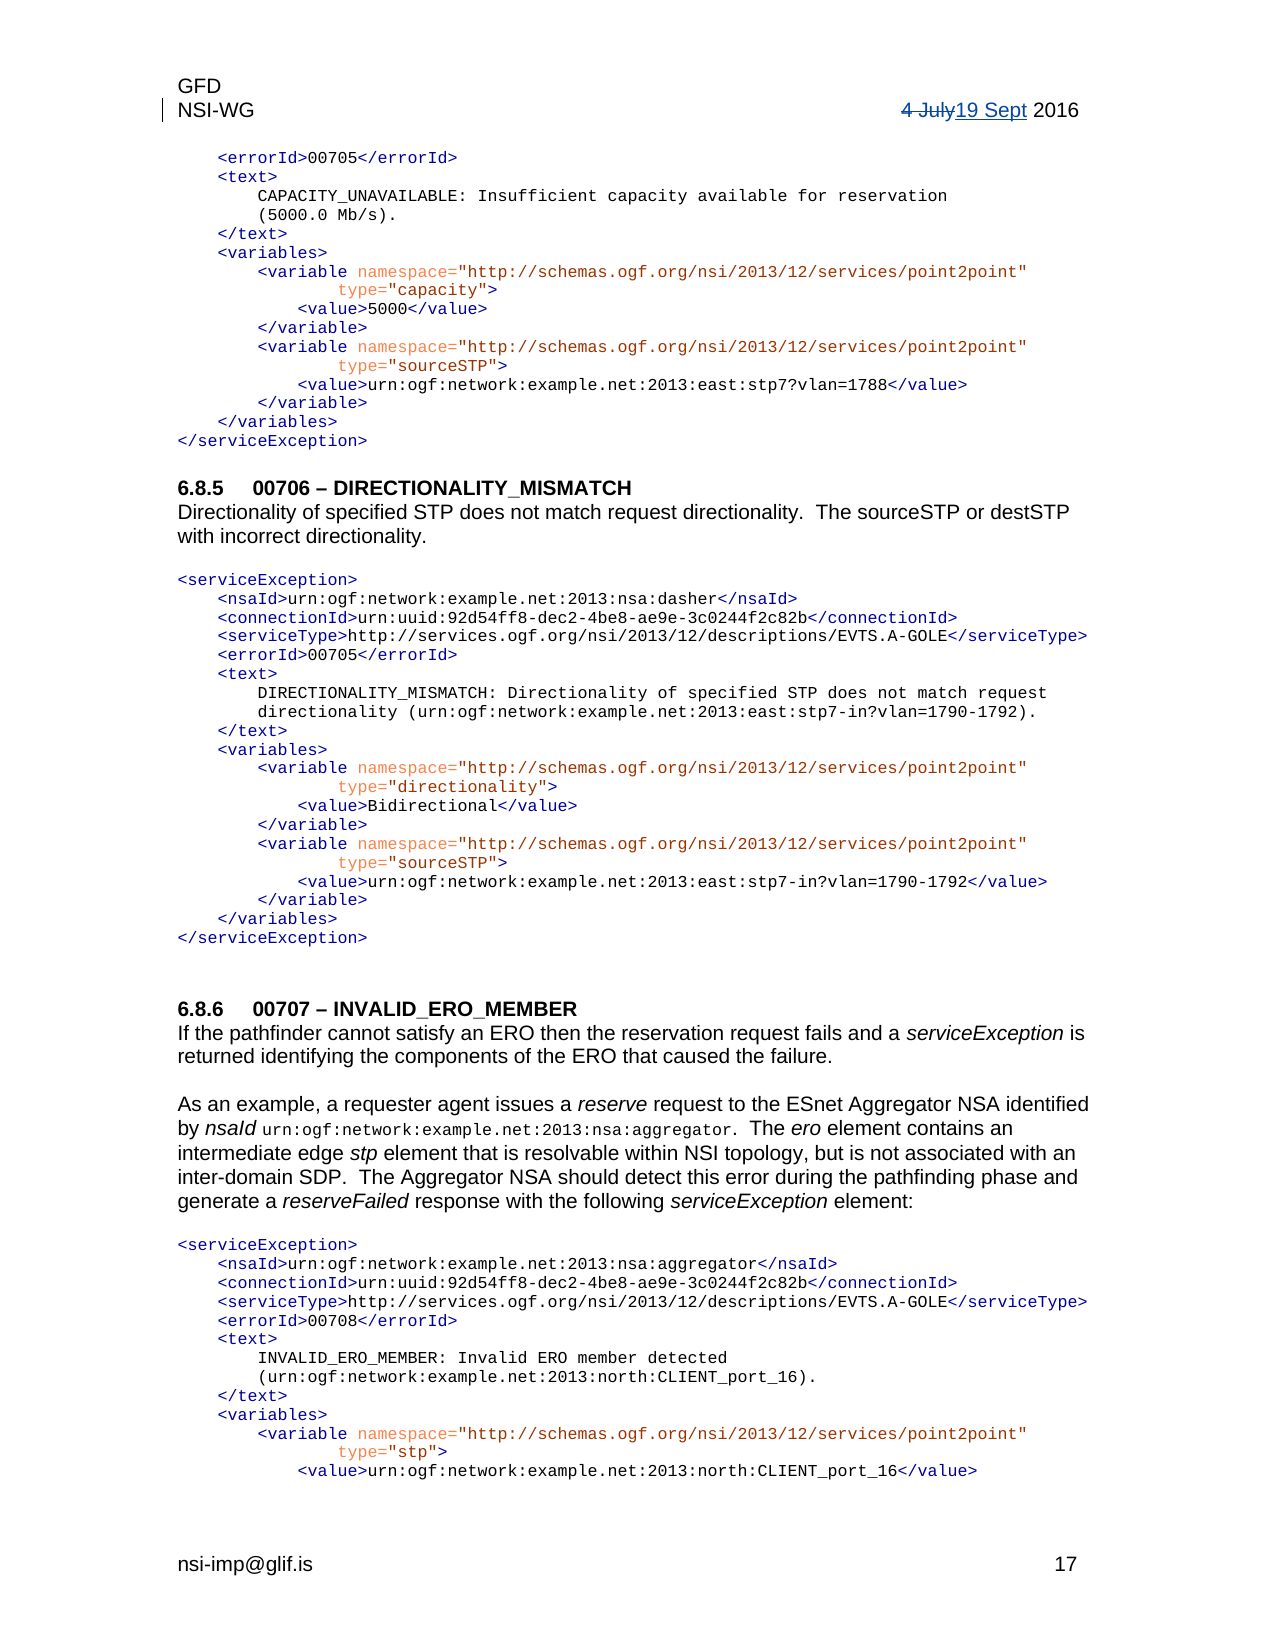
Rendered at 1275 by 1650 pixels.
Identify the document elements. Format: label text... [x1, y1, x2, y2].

text DIRECTIONALITY_MISMATCH: Directionality of specified STP does not match request [177, 684, 1098, 703]
text INVALID_ERO_MEMBER: Invalid ERO member detected [177, 1350, 1098, 1369]
text </text> <variables> <variable namespace="http://schemas.ogf.org/nsi/2013/12/services/point2point" [177, 225, 1098, 282]
text (urn:ogf:network:example.net:2013:north:CLIENT_port_16). [177, 1369, 1098, 1387]
text type="sourceSTP"> <value>urn:ogf:network:example.net:2013:east:stp7-in?vlan=1790-1792</value> </variable> </variables> </serviceException> [177, 854, 1098, 948]
text type="directionality"> <value>Bidirectional</value> </variable> <variable namespace="http://schemas.ogf.org/nsi/2013/12/services/point2point" [177, 779, 1098, 854]
text </text> <variables> <variable namespace="http://schemas.ogf.org/nsi/2013/12/services/point2point" [177, 722, 1098, 779]
subtitle 00707 – INVALID_ERO_MEMBER [177, 996, 1098, 1020]
text If the pathfinder cannot satisfy an ERO then the reservation request fails and a serviceException is returned identifying the components of the ERO that caused the failure. [177, 1020, 1098, 1068]
text (5000.0 Mb/s). [177, 207, 1098, 225]
text <serviceException> <nsaId>urn:ogf:network:example.net:2013:nsa:aggregator</nsaId> <connectionId>urn:uuid:92d54ff8-dec2-4be8-ae9e-3c0244f2c82b</connectionId> <serviceType>http://services.ogf.org/nsi/2013/12/descriptions/EVTS.A-GOLE</serviceType> <errorId>00708</errorId> <text> [177, 1237, 1098, 1350]
text CAPACITY_UNAVAILABLE: Insufficient capacity available for reservation [177, 188, 1098, 207]
text As an example, a requester agent issues a reserve request to the ESnet Aggregator NSA identified by nsaId urn:ogf:network:example.net:2013:nsa:aggregator. The ero element contains an intermediate edge stp element that is resolvable within NSI topology, but is not associated with an inter-domain SDP. The Aggregator NSA should detect this error during the pathfinding phase and generate a reserveFailed response with the following serviceException element: [177, 1092, 1098, 1213]
text Directionality of specified STP does not match request directionality. The sourceSTP or destSTP with incorrect directionality. [177, 499, 1098, 547]
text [177, 1444, 1098, 1482]
text </text> <variables> <variable namespace="http://schemas.ogf.org/nsi/2013/12/services/point2point" [177, 1387, 1098, 1444]
text type="sourceSTP"> <value>urn:ogf:network:example.net:2013:east:stp7?vlan=1788</value> </variable> </variables> </serviceException> [177, 357, 1098, 452]
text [177, 150, 1098, 188]
subtitle 00706 – DIRECTIONALITY_MISMATCH [177, 476, 1098, 499]
text directionality (urn:ogf:network:example.net:2013:east:stp7-in?vlan=1790-1792). [177, 703, 1098, 722]
text type="capacity"> <value>5000</value> </variable> <variable namespace="http://schemas.ogf.org/nsi/2013/12/services/point2point" [177, 282, 1098, 357]
